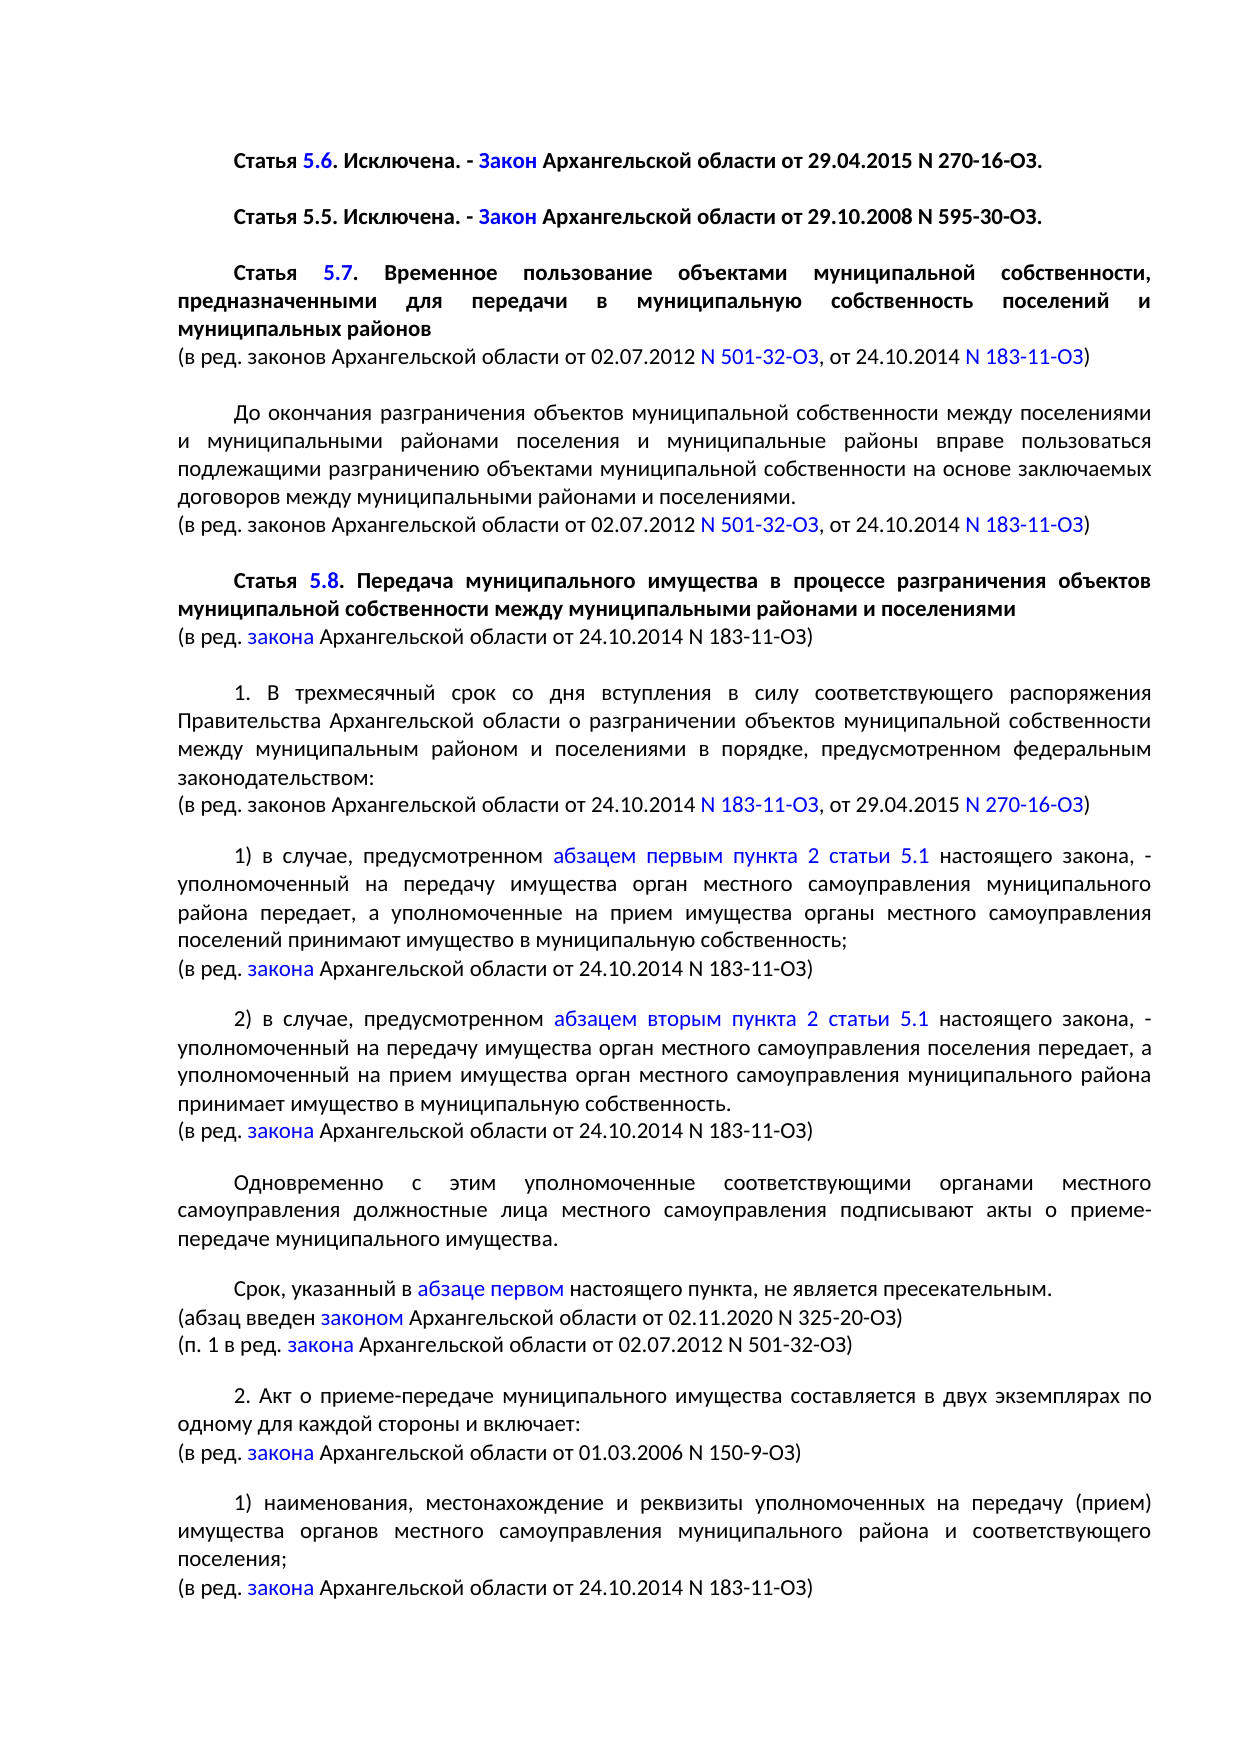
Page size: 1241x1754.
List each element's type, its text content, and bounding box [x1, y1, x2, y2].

text (в ред. закона Архангельской области от 24.10.2014 N 183-11-ОЗ) [177, 1573, 1152, 1601]
text Срок, указанный в абзаце первом настоящего пункта, не является пресекательным. [177, 1274, 1152, 1303]
title Статья 5.7. Временное пользование объектами муниципальной собственности, предназначенными для передачи в муниципальную собственность поселений и муниципальных районов [177, 258, 1152, 342]
title Статья 5.8. Передача муниципального имущества в процессе разграничения объектов муниципальной собственности между муниципальными районами и поселениями [177, 566, 1152, 622]
text (в ред. закона Архангельской области от 24.10.2014 N 183-11-ОЗ) [177, 622, 1152, 651]
text (п. 1 в ред. закона Архангельской области от 02.07.2012 N 501-32-ОЗ) [177, 1331, 1152, 1359]
text 2) в случае, предусмотренном абзацем вторым пункта 2 статьи 5.1 настоящего закона, - уполномоченный на передачу имущества орган местного самоуправления поселения передает, а уполномоченный на прием имущества орган местного самоуправления муниципального района принимает имущество в муниципальную собственность. [177, 1004, 1152, 1117]
text (в ред. законов Архангельской области от 02.07.2012 N 501-32-ОЗ, от 24.10.2014 N 183-11-ОЗ) [177, 342, 1152, 370]
text (в ред. законов Архангельской области от 02.07.2012 N 501-32-ОЗ, от 24.10.2014 N 183-11-ОЗ) [177, 510, 1152, 538]
text 1. В трехмесячный срок со дня вступления в силу соответствующего распоряжения Правительства Архангельской области о разграничении объектов муниципальной собственности между муниципальным районом и поселениями в порядке, предусмотренном федеральным законодательством: [177, 678, 1152, 791]
text (в ред. закона Архангельской области от 24.10.2014 N 183-11-ОЗ) [177, 954, 1152, 982]
text 1) в случае, предусмотренном абзацем первым пункта 2 статьи 5.1 настоящего закона, - уполномоченный на передачу имущества орган местного самоуправления муниципального района передает, а уполномоченные на прием имущества органы местного самоуправления поселений принимают имущество в муниципальную собственность; [177, 842, 1152, 954]
text (абзац введен законом Архангельской области от 02.11.2020 N 325-20-ОЗ) [177, 1303, 1152, 1331]
title Статья 5.6. Исключена. - Закон Архангельской области от 29.04.2015 N 270-16-ОЗ. [177, 146, 1152, 174]
text До окончания разграничения объектов муниципальной собственности между поселениями и муниципальными районами поселения и муниципальные районы вправе пользоваться подлежащими разграничению объектами муниципальной собственности на основе заключаемых договоров между муниципальными районами и поселениями. [177, 398, 1152, 510]
text (в ред. закона Архангельской области от 01.03.2006 N 150-9-ОЗ) [177, 1438, 1152, 1466]
title Статья 5.5. Исключена. - Закон Архангельской области от 29.10.2008 N 595-30-ОЗ. [177, 202, 1152, 230]
text 1) наименования, местонахождение и реквизиты уполномоченных на передачу (прием) имущества органов местного самоуправления муниципального района и соответствующего поселения; [177, 1488, 1152, 1573]
text Одновременно с этим уполномоченные соответствующими органами местного самоуправления должностные лица местного самоуправления подписывают акты о приеме-передаче муниципального имущества. [177, 1168, 1152, 1252]
text 2. Акт о приеме-передаче муниципального имущества составляется в двух экземплярах по одному для каждой стороны и включает: [177, 1382, 1152, 1438]
text (в ред. законов Архангельской области от 24.10.2014 N 183-11-ОЗ, от 29.04.2015 N 270-16-ОЗ) [177, 791, 1152, 819]
text (в ред. закона Архангельской области от 24.10.2014 N 183-11-ОЗ) [177, 1117, 1152, 1145]
